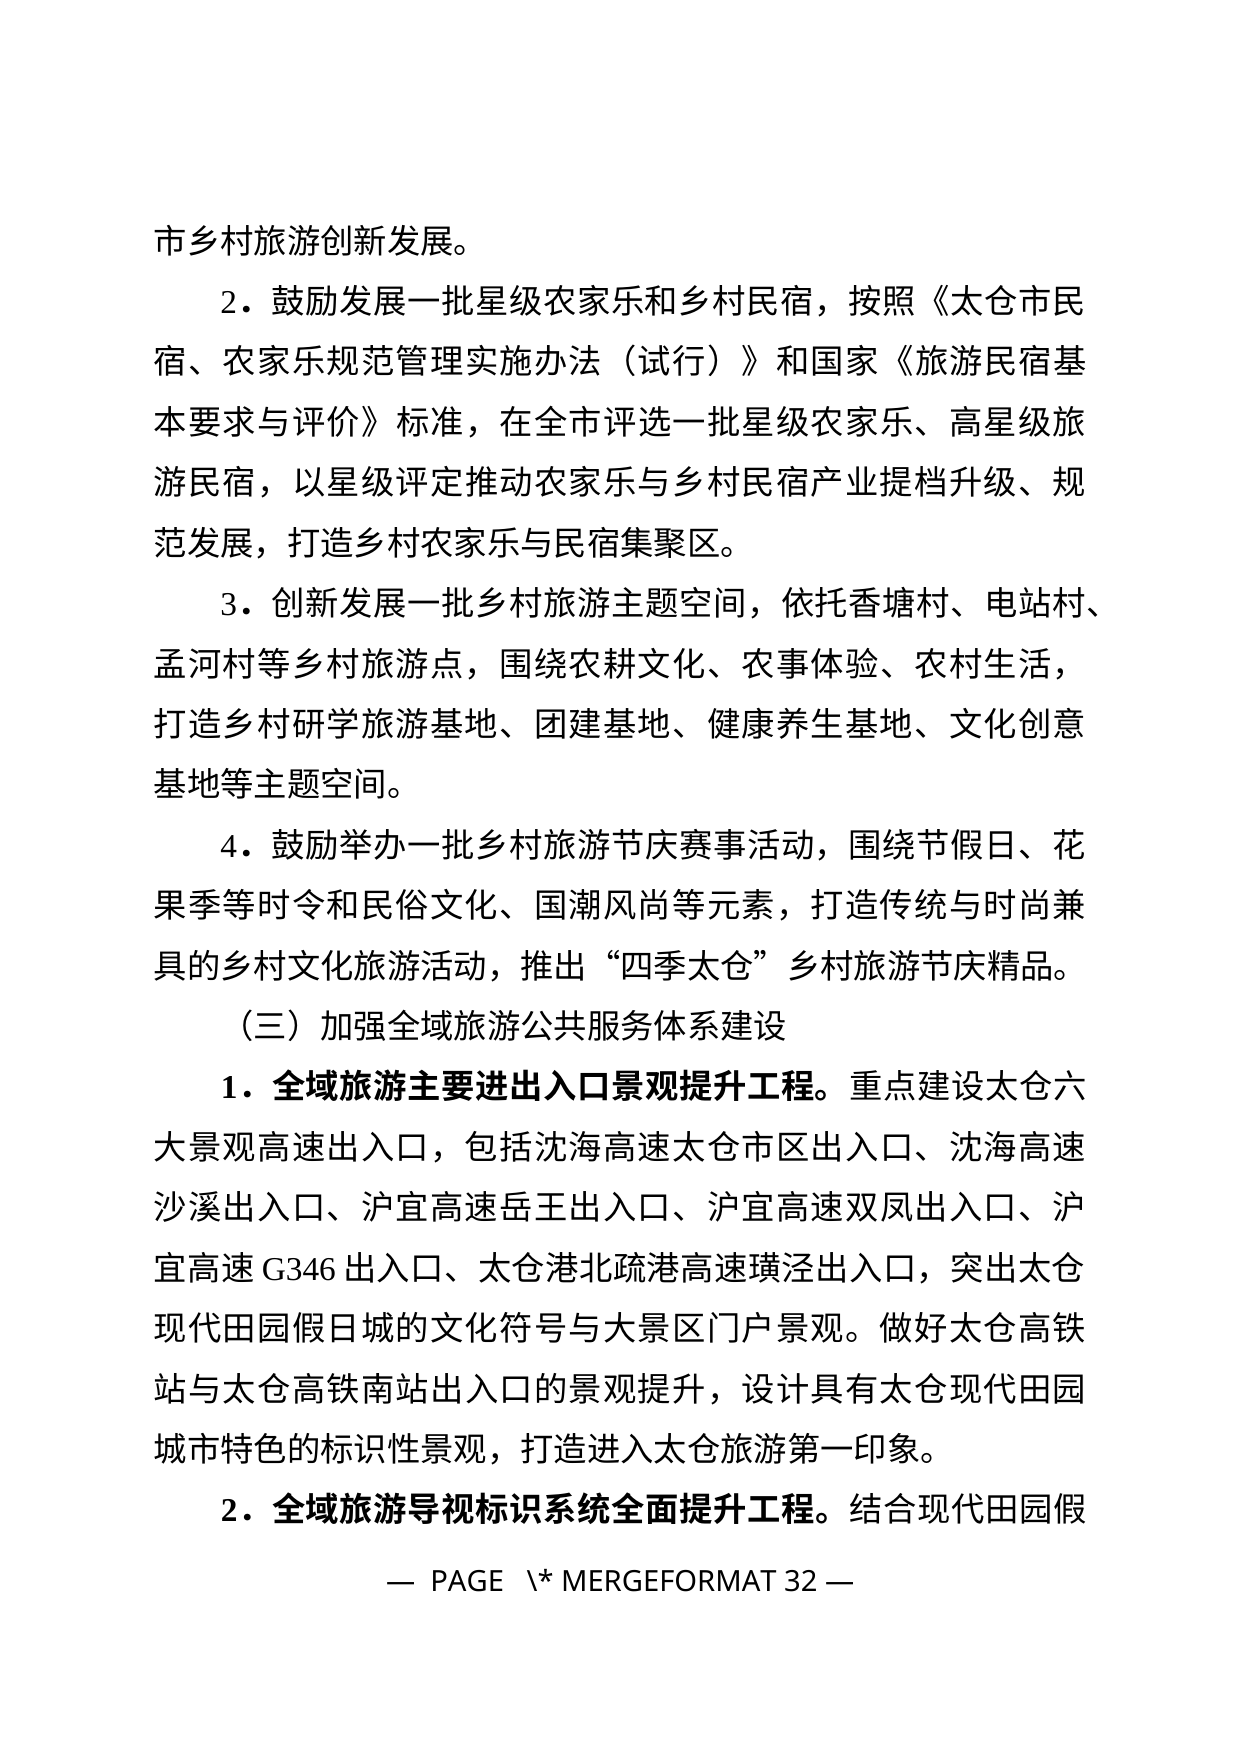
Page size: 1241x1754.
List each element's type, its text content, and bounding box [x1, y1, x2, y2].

text 1．全域旅游主要进出入口景观提升工程。重点建设太仓六大景观高速出入口，包括沈海高速太仓市区出入口、沈海高速沙溪出入口、沪宜高速岳王出入口、沪宜高速双凤出入口、沪宜高速G346出入口、太仓港北疏港高速璜泾出入口，突出太仓现代田园假日城的文化符号与大景区门户景观。做好太仓高铁站与太仓高铁南站出入口的景观提升，设计具有太仓现代田园城市特色的标识性景观，打造进入太仓旅游第一印象。 [153, 1051, 1087, 1473]
subtitle （三）加强全域旅游公共服务体系建设 [153, 990, 1087, 1051]
text 4．鼓励举办一批乡村旅游节庆赛事活动，围绕节假日、花果季等时令和民俗文化、国潮风尚等元素，打造传统与时尚兼具的乡村文化旅游活动，推出“四季太仓”乡村旅游节庆精品。 [153, 809, 1087, 990]
text 3．创新发展一批乡村旅游主题空间，依托香塘村、电站村、孟河村等乡村旅游点，围绕农耕文化、农事体验、农村生活，打造乡村研学旅游基地、团建基地、健康养生基地、文化创意基地等主题空间。 [153, 567, 1087, 809]
text 2．鼓励发展一批星级农家乐和乡村民宿，按照《太仓市民宿、农家乐规范管理实施办法（试行）》和国家《旅游民宿基本要求与评价》标准，在全市评选一批星级农家乐、高星级旅游民宿，以星级评定推动农家乐与乡村民宿产业提档升级、规范发展，打造乡村农家乐与民宿集聚区。 [153, 265, 1087, 567]
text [153, 1473, 1087, 1534]
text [153, 205, 1087, 265]
